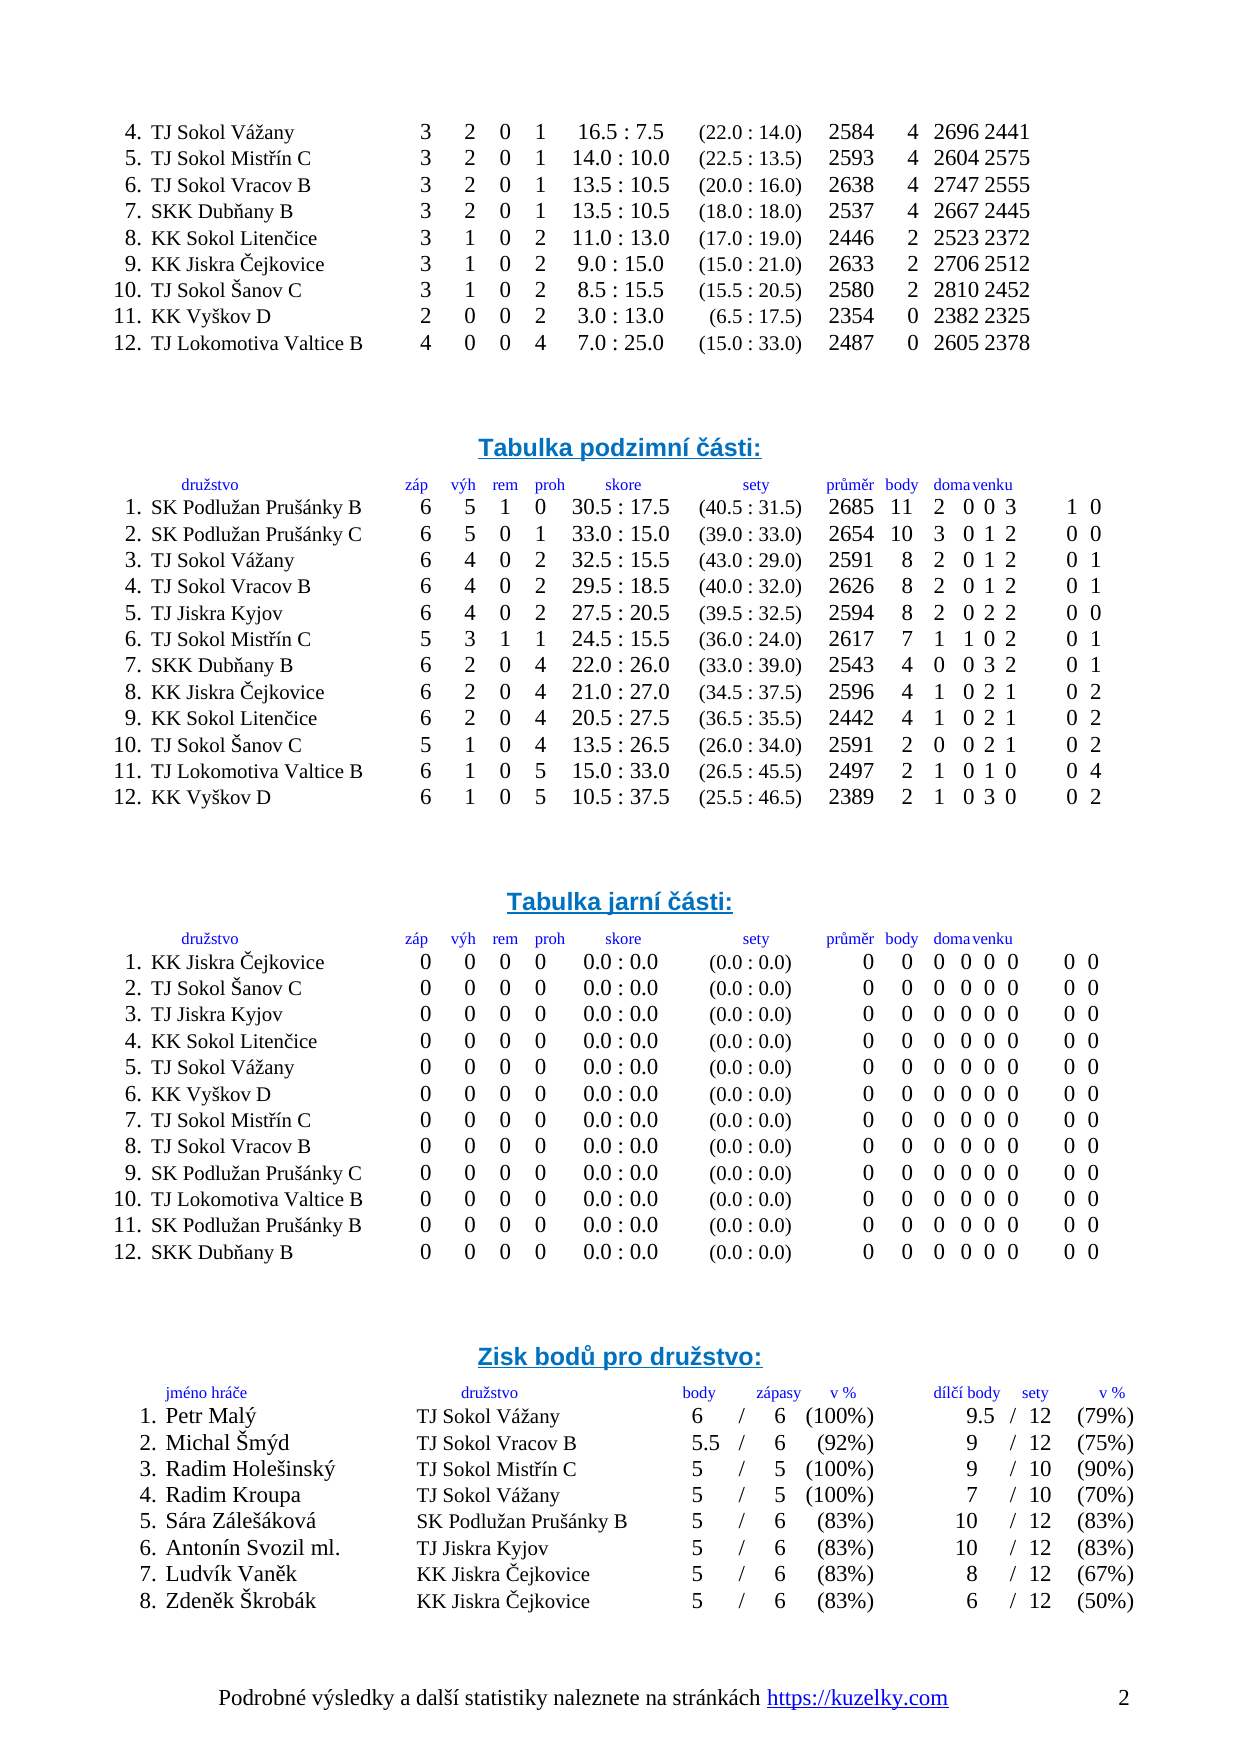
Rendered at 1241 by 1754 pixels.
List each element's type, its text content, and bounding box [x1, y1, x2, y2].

text 8. KK Jiskra Čejkovice 6 2 0 4 21.0 : 27.0 (34.5 : 37.5) 2596 4 1 0 2 1 0 2 [106, 678, 1134, 704]
text 1. KK Jiskra Čejkovice 0 0 0 0 0.0 : 0.0 (0.0 : 0.0) 0 0 0 0 0 0 0 0 [106, 948, 1134, 974]
text družstvo záp výh rem proh skore sety průměr body doma venku [106, 474, 1134, 493]
text Tabulka podzimní části: [94, 433, 1145, 462]
text 9. KK Jiskra Čejkovice 3 1 0 2 9.0 : 15.0 (15.0 : 21.0) 2633 2 2706 2512 [106, 250, 1134, 276]
text 5. TJ Sokol Mistřín C 3 2 0 1 14.0 : 10.0 (22.5 : 13.5) 2593 4 2604 2575 [106, 144, 1134, 171]
text 2. SK Podlužan Prušánky C 6 5 0 1 33.0 : 15.0 (39.0 : 33.0) 2654 10 3 0 1 2 0 0 [106, 520, 1134, 546]
text 9. SK Podlužan Prušánky C 0 0 0 0 0.0 : 0.0 (0.0 : 0.0) 0 0 0 0 0 0 0 0 [106, 1159, 1134, 1185]
text 6. TJ Sokol Mistřín C 5 3 1 1 24.5 : 15.5 (36.0 : 24.0) 2617 7 1 1 0 2 0 1 [106, 625, 1134, 652]
text 7. TJ Sokol Mistřín C 0 0 0 0 0.0 : 0.0 (0.0 : 0.0) 0 0 0 0 0 0 0 0 [106, 1106, 1134, 1132]
text jméno hráče družstvo body zápasy v % dílčí body sety v % [106, 1383, 1134, 1402]
text 7. SKK Dubňany B 3 2 0 1 13.5 : 10.5 (18.0 : 18.0) 2537 4 2667 2445 [106, 197, 1134, 223]
text Tabulka jarní části: [94, 887, 1145, 916]
text 7. SKK Dubňany B 6 2 0 4 22.0 : 26.0 (33.0 : 39.0) 2543 4 0 0 3 2 0 1 [106, 652, 1134, 678]
text 10. TJ Sokol Šanov C 3 1 0 2 8.5 : 15.5 (15.5 : 20.5) 2580 2 2810 2452 [106, 276, 1134, 303]
text 8. TJ Sokol Vracov B 0 0 0 0 0.0 : 0.0 (0.0 : 0.0) 0 0 0 0 0 0 0 0 [106, 1132, 1134, 1159]
text 7. Ludvík Vaněk KK Jiskra Čejkovice 5 / 6 (83%) 8 / 12 (67%) [106, 1560, 1134, 1587]
text 6. Antonín Svozil ml. TJ Jiskra Kyjov 5 / 6 (83%) 10 / 12 (83%) [106, 1534, 1134, 1560]
text 12. TJ Lokomotiva Valtice B 4 0 0 4 7.0 : 25.0 (15.0 : 33.0) 2487 0 2605 2378 [106, 329, 1134, 355]
text 10. TJ Sokol Šanov C 5 1 0 4 13.5 : 26.5 (26.0 : 34.0) 2591 2 0 0 2 1 0 2 [106, 731, 1134, 757]
text 1. Petr Malý TJ Sokol Vážany 6 / 6 (100%) 9.5 / 12 (79%) [106, 1402, 1134, 1428]
text 5. TJ Jiskra Kyjov 6 4 0 2 27.5 : 20.5 (39.5 : 32.5) 2594 8 2 0 2 2 0 0 [106, 599, 1134, 625]
text 11. SK Podlužan Prušánky B 0 0 0 0 0.0 : 0.0 (0.0 : 0.0) 0 0 0 0 0 0 0 0 [106, 1211, 1134, 1238]
text 4. Radim Kroupa TJ Sokol Vážany 5 / 5 (100%) 7 / 10 (70%) [106, 1481, 1134, 1508]
text 3. TJ Sokol Vážany 6 4 0 2 32.5 : 15.5 (43.0 : 29.0) 2591 8 2 0 1 2 0 1 [106, 546, 1134, 572]
text 5. TJ Sokol Vážany 0 0 0 0 0.0 : 0.0 (0.0 : 0.0) 0 0 0 0 0 0 0 0 [106, 1053, 1134, 1079]
text Zisk bodů pro družstvo: [94, 1342, 1145, 1371]
text 5. Sára Zálešáková SK Podlužan Prušánky B 5 / 6 (83%) 10 / 12 (83%) [106, 1508, 1134, 1534]
text 8. Zdeněk Škrobák KK Jiskra Čejkovice 5 / 6 (83%) 6 / 12 (50%) [106, 1587, 1134, 1613]
text 4. KK Sokol Litenčice 0 0 0 0 0.0 : 0.0 (0.0 : 0.0) 0 0 0 0 0 0 0 0 [106, 1027, 1134, 1053]
text 4. TJ Sokol Vracov B 6 4 0 2 29.5 : 18.5 (40.0 : 32.0) 2626 8 2 0 1 2 0 1 [106, 572, 1134, 599]
text 4. TJ Sokol Vážany 3 2 0 1 16.5 : 7.5 (22.0 : 14.0) 2584 4 2696 2441 [106, 118, 1134, 144]
text 3. TJ Jiskra Kyjov 0 0 0 0 0.0 : 0.0 (0.0 : 0.0) 0 0 0 0 0 0 0 0 [106, 1001, 1134, 1027]
text 10. TJ Lokomotiva Valtice B 0 0 0 0 0.0 : 0.0 (0.0 : 0.0) 0 0 0 0 0 0 0 0 [106, 1185, 1134, 1211]
text 8. KK Sokol Litenčice 3 1 0 2 11.0 : 13.0 (17.0 : 19.0) 2446 2 2523 2372 [106, 223, 1134, 250]
text 12. SKK Dubňany B 0 0 0 0 0.0 : 0.0 (0.0 : 0.0) 0 0 0 0 0 0 0 0 [106, 1238, 1134, 1264]
text 11. KK Vyškov D 2 0 0 2 3.0 : 13.0 (6.5 : 17.5) 2354 0 2382 2325 [106, 303, 1134, 329]
text 9. KK Sokol Litenčice 6 2 0 4 20.5 : 27.5 (36.5 : 35.5) 2442 4 1 0 2 1 0 2 [106, 704, 1134, 731]
text 11. TJ Lokomotiva Valtice B 6 1 0 5 15.0 : 33.0 (26.5 : 45.5) 2497 2 1 0 1 0 0 4 [106, 757, 1134, 783]
text 6. KK Vyškov D 0 0 0 0 0.0 : 0.0 (0.0 : 0.0) 0 0 0 0 0 0 0 0 [106, 1079, 1134, 1106]
text družstvo záp výh rem proh skore sety průměr body doma venku [106, 929, 1134, 948]
text 2. TJ Sokol Šanov C 0 0 0 0 0.0 : 0.0 (0.0 : 0.0) 0 0 0 0 0 0 0 0 [106, 974, 1134, 1001]
text 12. KK Vyškov D 6 1 0 5 10.5 : 37.5 (25.5 : 46.5) 2389 2 1 0 3 0 0 2 [106, 783, 1134, 810]
text 1. SK Podlužan Prušánky B 6 5 1 0 30.5 : 17.5 (40.5 : 31.5) 2685 11 2 0 0 3 1 0 [106, 493, 1134, 520]
text 2. Michal Šmýd TJ Sokol Vracov B 5.5 / 6 (92%) 9 / 12 (75%) [106, 1428, 1134, 1455]
text 6. TJ Sokol Vracov B 3 2 0 1 13.5 : 10.5 (20.0 : 16.0) 2638 4 2747 2555 [106, 171, 1134, 197]
text 3. Radim Holešinský TJ Sokol Mistřín C 5 / 5 (100%) 9 / 10 (90%) [106, 1455, 1134, 1481]
